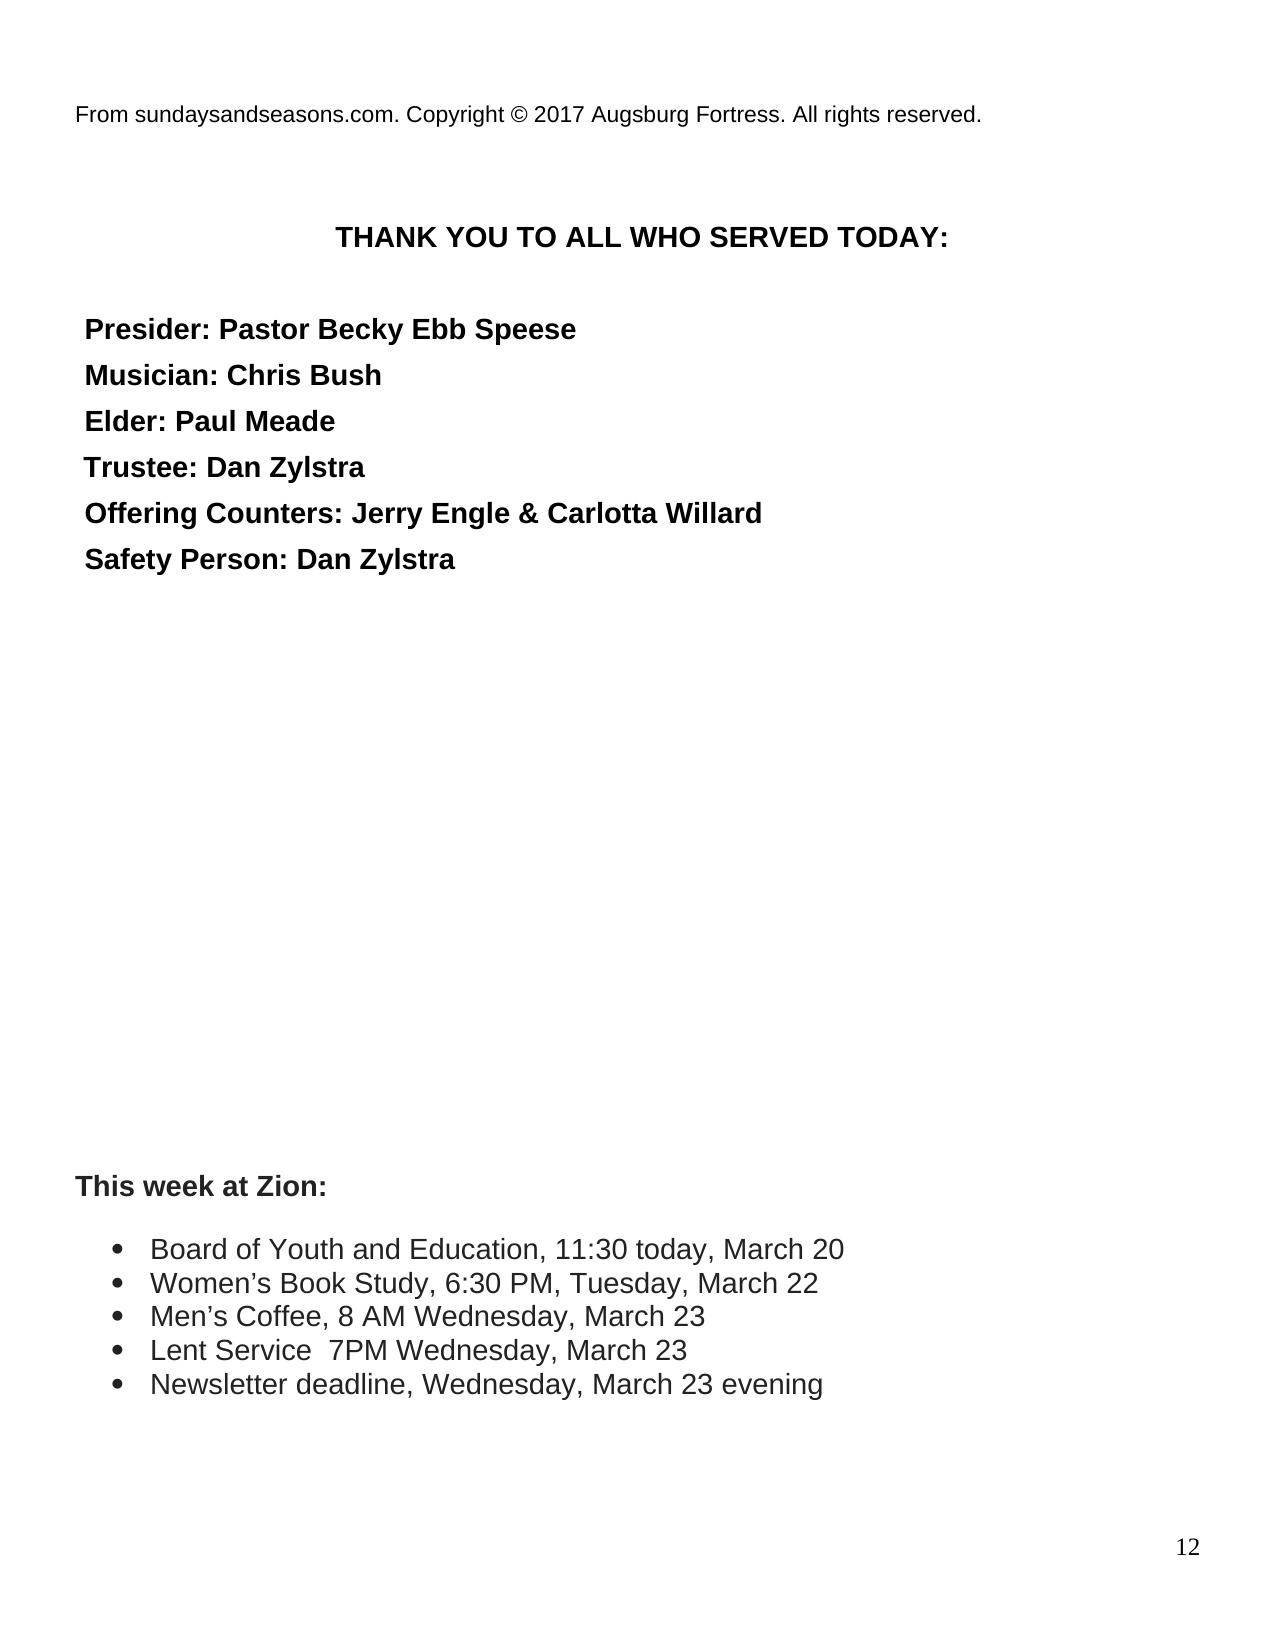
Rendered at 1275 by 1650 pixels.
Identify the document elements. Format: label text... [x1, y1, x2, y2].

text THANK YOU TO ALL WHO SERVED TODAY: [84, 220, 1200, 253]
text From sundaysandseasons.com. Copyright © 2017 Augsburg Fortress. All rights reserved. [75, 101, 1200, 128]
text Presider: Pastor Becky Ebb Speese [84, 312, 1200, 345]
text Musician: Chris Bush [84, 358, 1200, 391]
text Elder: Paul Meade [84, 404, 1200, 437]
list Women’s Book Study, 6:30 PM, Tuesday, March 22 [112, 1266, 1200, 1299]
text Safety Person: Dan Zylstra [84, 542, 1200, 576]
list Men’s Coffee, 8 AM Wednesday, March 23 [112, 1299, 1200, 1333]
list Board of Youth and Education, 11:30 today, March 20 [112, 1232, 1200, 1266]
text Trustee: Dan Zylstra [75, 450, 1200, 483]
text Offering Counters: Jerry Engle & Carlotta Willard [84, 496, 1200, 529]
text This week at Zion: [75, 1169, 1200, 1203]
list Newsletter deadline, Wednesday, March 23 evening [112, 1367, 1200, 1401]
list Lent Service 7PM Wednesday, March 23 [112, 1333, 1200, 1367]
